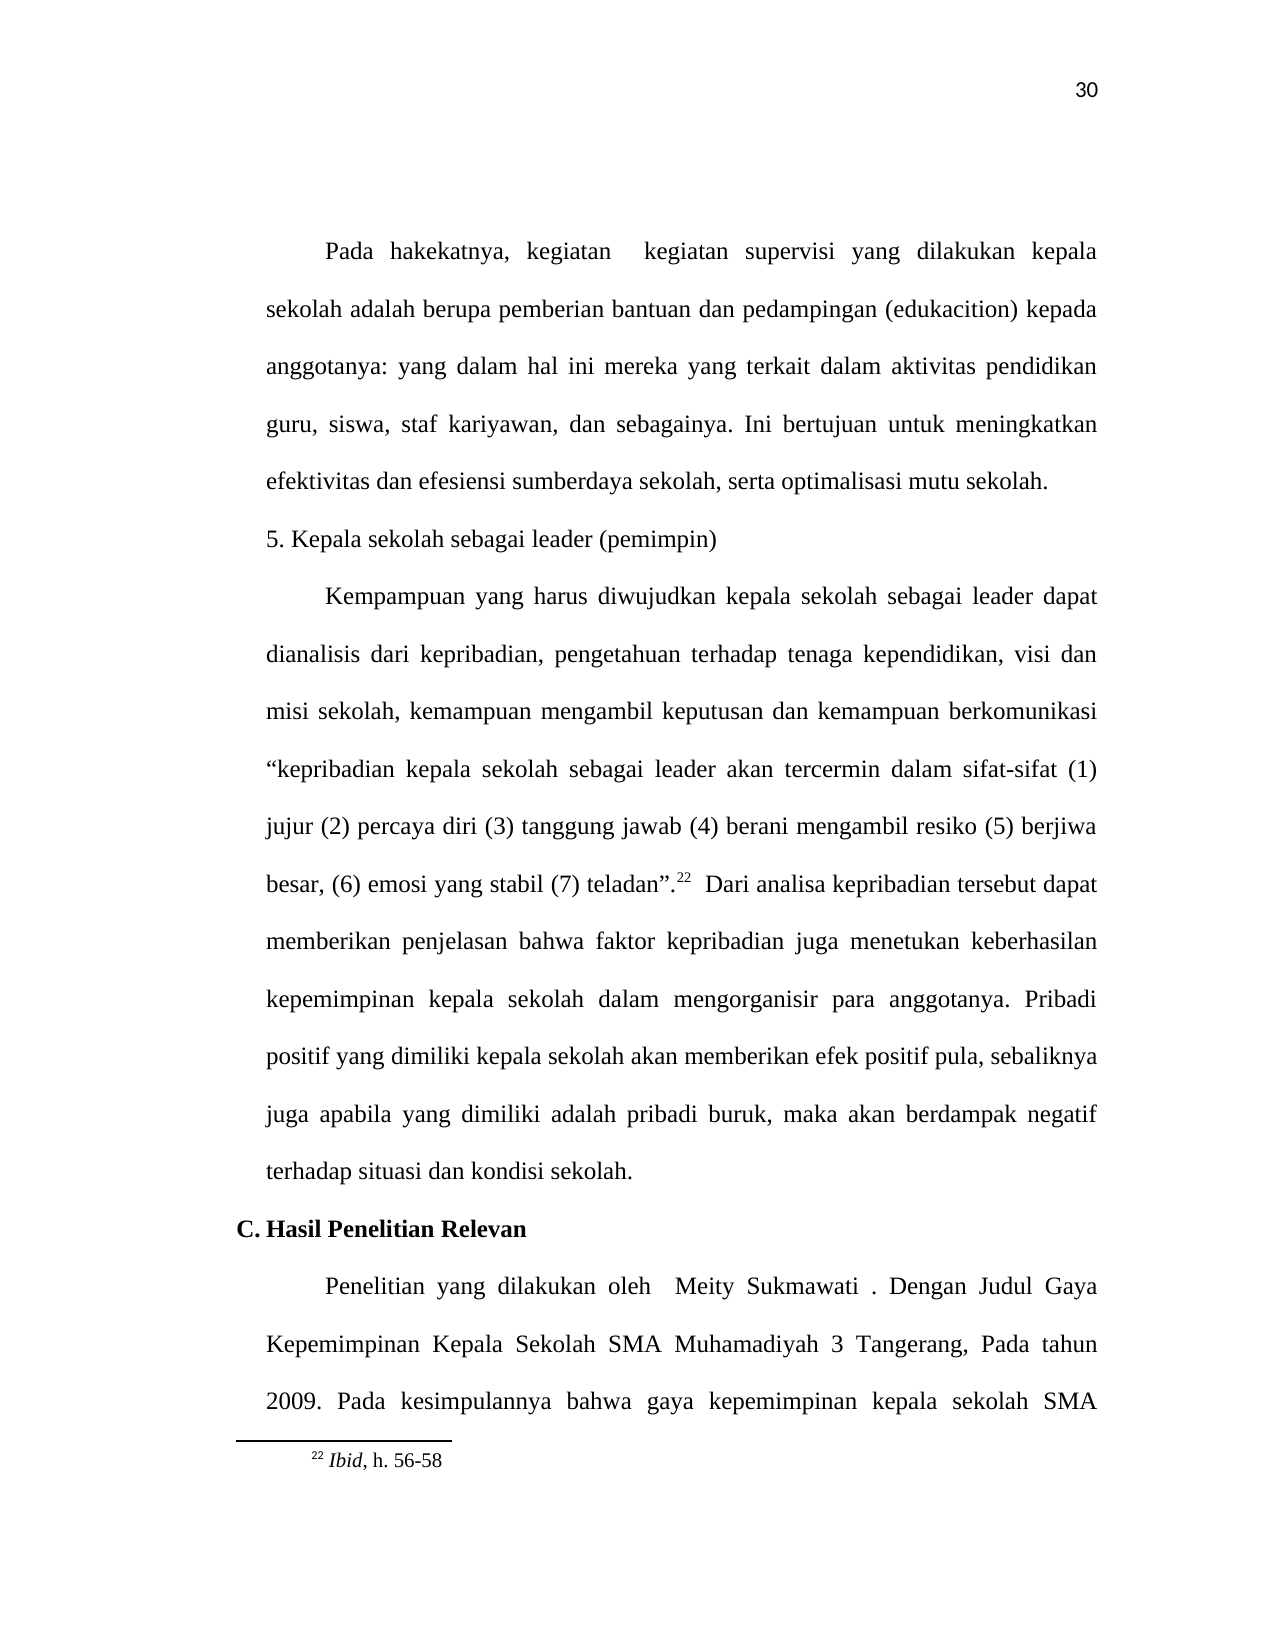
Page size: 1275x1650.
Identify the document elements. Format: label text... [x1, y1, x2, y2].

list Hasil Penelitian Relevan [236, 1329, 1098, 1357]
text Pada hakekatnya, kegiatan kegiatan supervisi yang dilakukan kepala sekolah adalah berupa pemberian bantuan dan pedampingan (edukacition) kepada anggotanya: yang dalam hal ini mereka yang terkait dalam aktivitas pendidikan guru, siswa, staf kariyawan, dan sebagainya. Ini bertujuan untuk meningkatkan efektivitas dan efesiensi sumberdaya sekolah, serta optimalisasi mutu sekolah. [266, 351, 1098, 610]
text Kempampuan yang harus diwujudkan kepala sekolah sebagai leader dapat dianalisis dari kepribadian, pengetahuan terhadap tenaga kependidikan, visi dan misi sekolah, kemampuan mengambil keputusan dan kemampuan berkomunikasi “kepribadian kepala sekolah sebagai leader akan tercermin dalam sifat-sifat (1) jujur (2) percaya diri (3) tanggung jawab (4) berani mengambil resiko (5) berjiwa besar, (6) emosi yang stabil (7) teladan”. Dari analisa kepribadian tersebut dapat memberikan penjelasan bahwa faktor kepribadian juga menetukan keberhasilan kepemimpinan kepala sekolah dalam mengorganisir para anggotanya. Pribadi positif yang dimiliki kepala sekolah akan memberikan efek positif pula, sebaliknya juga apabila yang dimiliki adalah pribadi buruk, maka akan berdampak negatif terhadap situasi dan kondisi sekolah. [266, 696, 1098, 1300]
text 5. Kepala sekolah sebagai leader (pemimpin) [266, 639, 1098, 667]
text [266, 236, 1098, 322]
